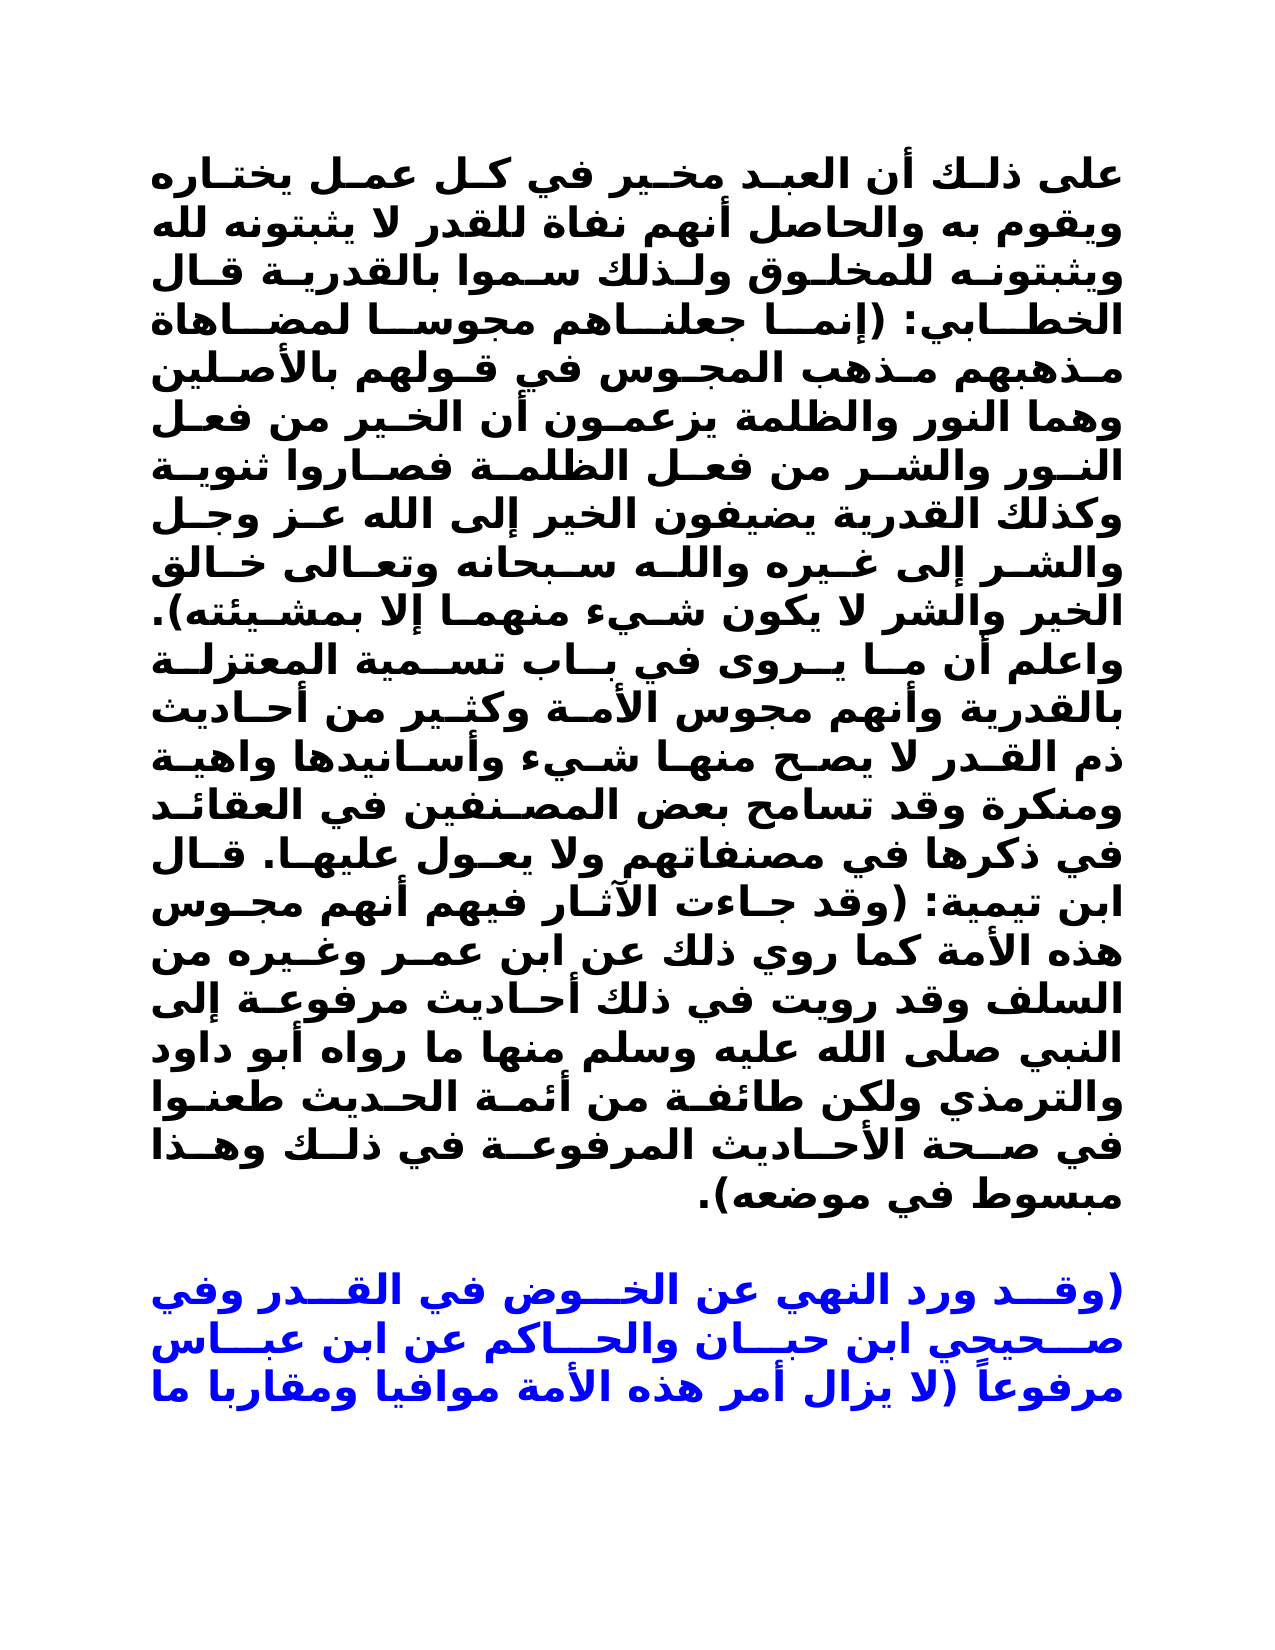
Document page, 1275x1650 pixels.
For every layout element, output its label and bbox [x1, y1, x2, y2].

text [150, 1266, 1125, 1411]
text [150, 150, 1125, 1218]
